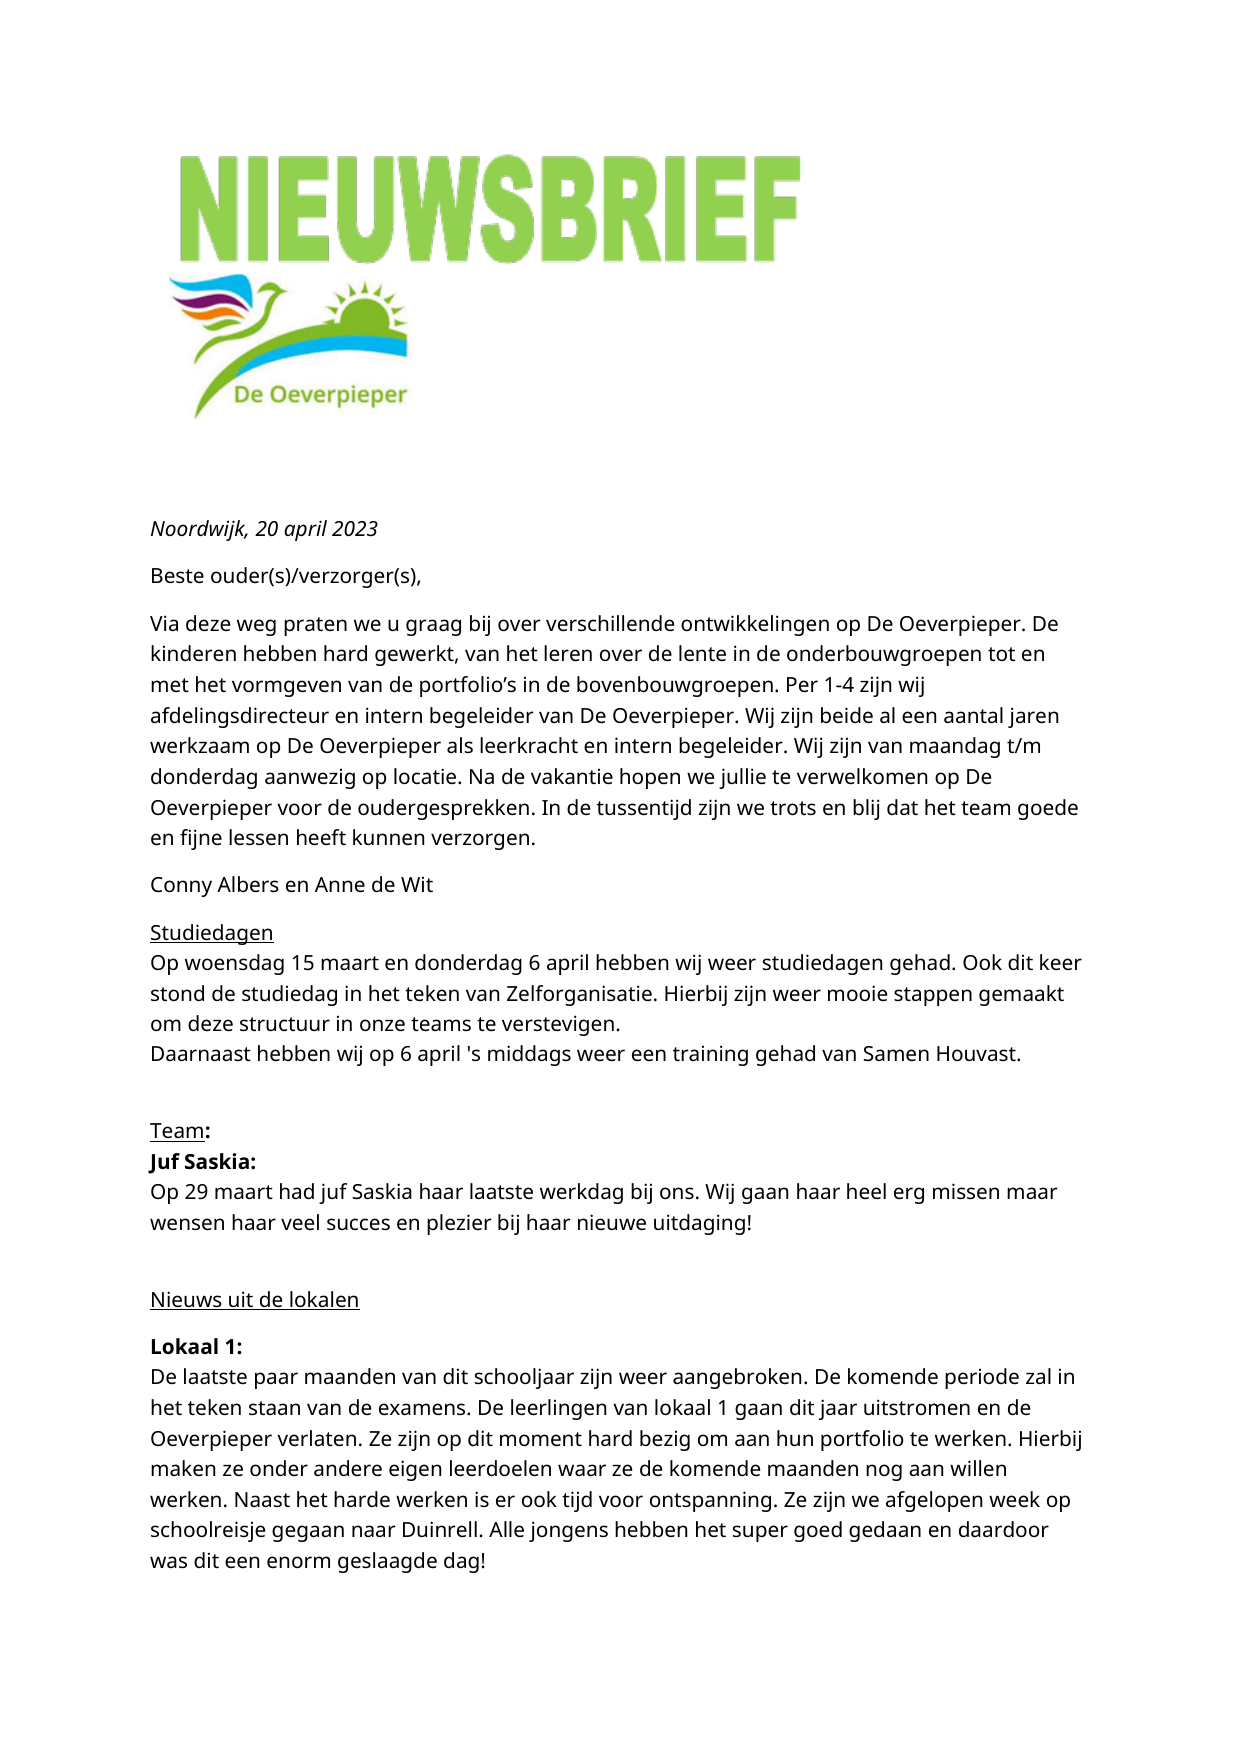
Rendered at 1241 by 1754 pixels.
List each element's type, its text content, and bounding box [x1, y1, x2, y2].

text Conny Albers en Anne de Wit [150, 871, 1090, 899]
text Team: Juf Saskia: Op 29 maart had juf Saskia haar laatste werkdag bij ons. Wij gaan haar heel erg missen maar wensen haar veel succes en plezier bij haar nieuwe uitdaging! [150, 1116, 1090, 1236]
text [150, 1332, 1090, 1575]
text Noordwijk, 20 april 2023 [150, 514, 1090, 543]
text Beste ouder(s)/verzorger(s), [150, 562, 1090, 590]
text Via deze weg praten we u graag bij over verschillende ontwikkelingen op De Oeverpieper. De kinderen hebben hard gewerkt, van het leren over de lente in de onderbouwgroepen tot en met het vormgeven van de portfolio’s in de bovenbouwgroepen. Per 1-4 zijn wij afdelingsdirecteur en intern begeleider van De Oeverpieper. Wij zijn beide al een aantal jaren werkzaam op De Oeverpieper als leerkracht en intern begeleider. Wij zijn van maandag t/m donderdag aanwezig op locatie. Na de vakantie hopen we jullie te verwelkomen op De Oeverpieper voor de oudergesprekken. In de tussentijd zijn we trots en blij dat het team goede en fijne lessen heeft kunnen verzorgen. [150, 609, 1090, 852]
text Nieuws uit de lokalen [150, 1255, 1090, 1313]
text Studiedagen Op woensdag 15 maart en donderdag 6 april hebben wij weer studiedagen gehad. Ook dit keer stond de studiedag in het teken van Zelforganisatie. Hierbij zijn weer mooie stappen gemaakt om deze structuur in onze teams te verstevigen. Daarnaast hebben wij op 6 april 's middags weer een training gehad van Samen Houvast. [150, 918, 1090, 1098]
